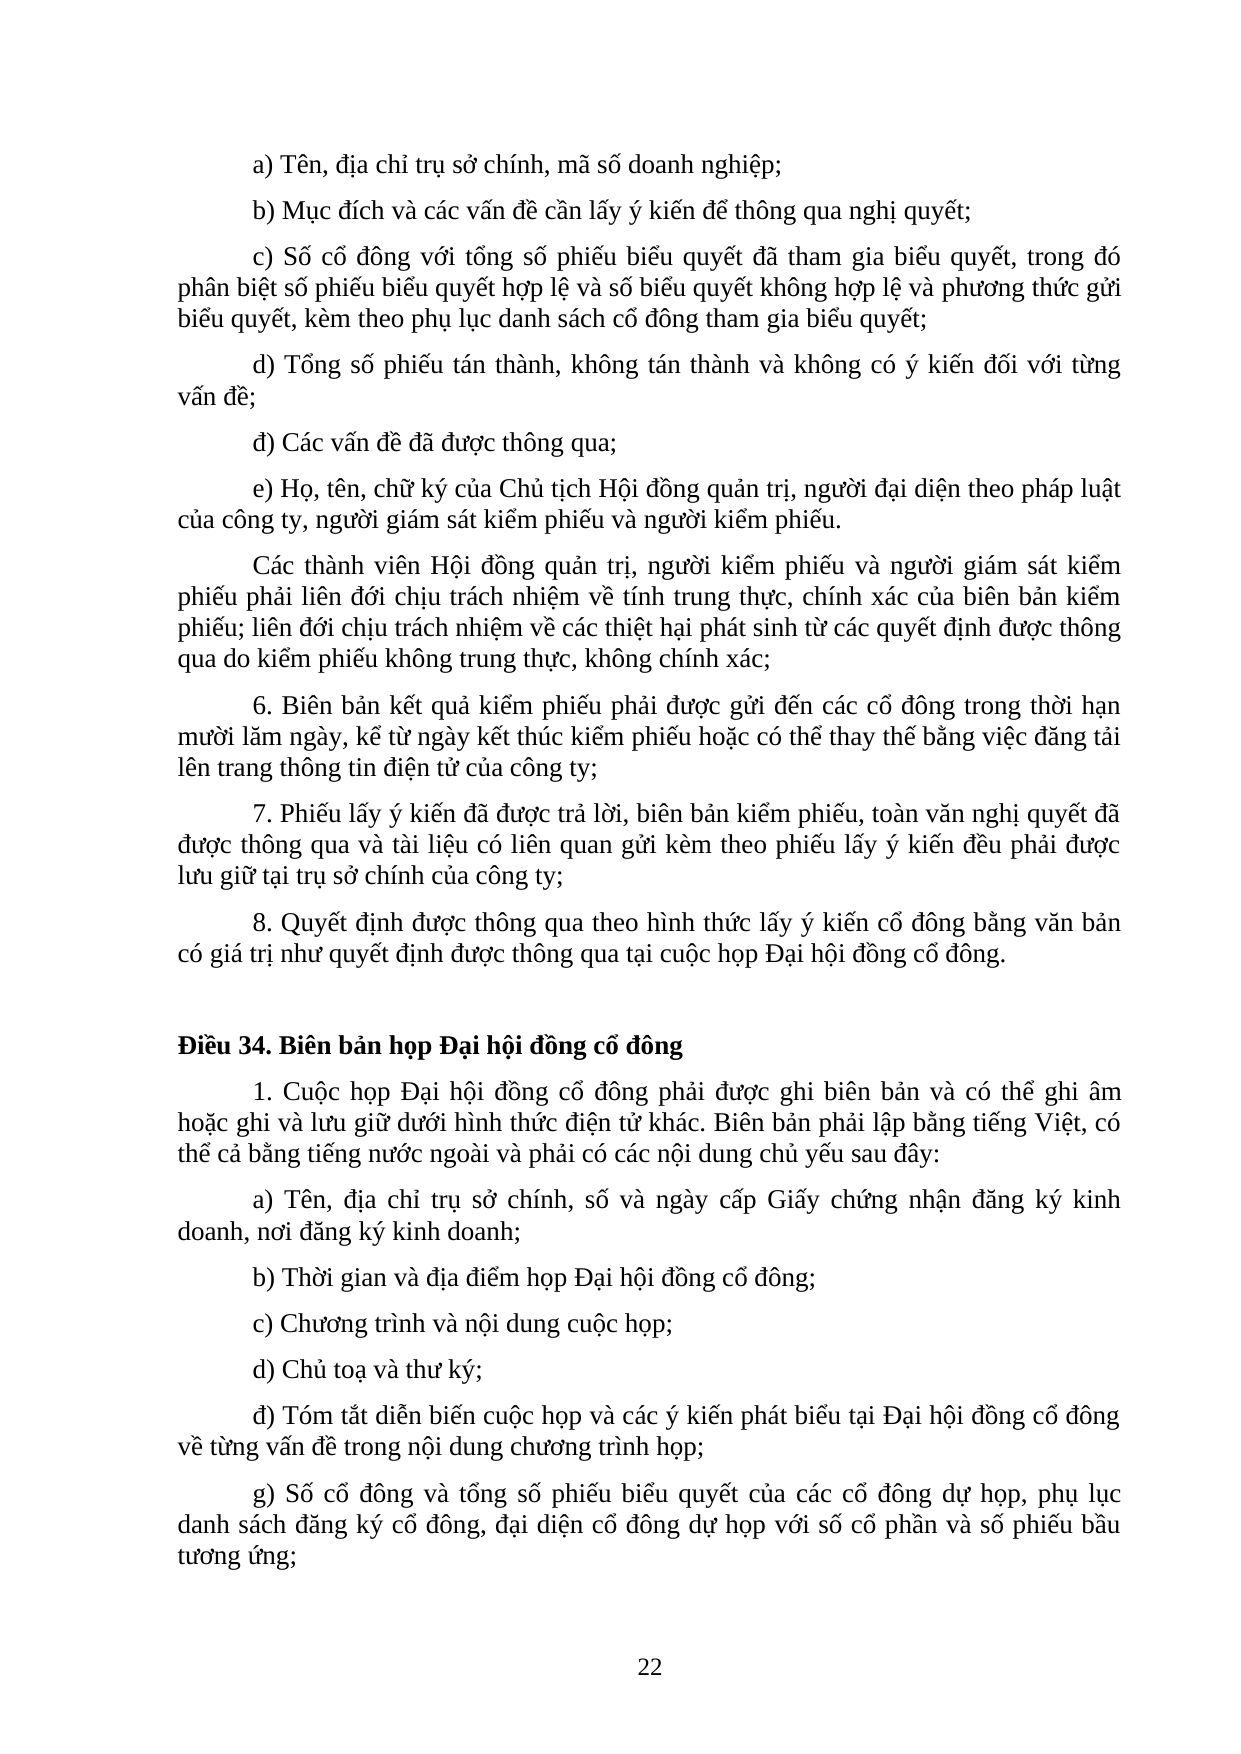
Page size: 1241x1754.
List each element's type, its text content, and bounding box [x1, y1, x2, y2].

text đ) Các vấn đề đã được thông qua; [177, 426, 1122, 457]
text 6. Biên bản kết quả kiểm phiếu phải được gửi đến các cổ đông trong thời hạn mười lăm ngày, kể từ ngày kết thúc kiểm phiếu hoặc có thể thay thế bằng việc đăng tải lên trang thông tin điện tử của công ty; [177, 689, 1122, 782]
text c) Chương trình và nội dung cuộc họp; [177, 1307, 1122, 1338]
text e) Họ, tên, chữ ký của Chủ tịch Hội đồng quản trị, người đại diện theo pháp luật của công ty, người giám sát kiểm phiếu và người kiểm phiếu. [177, 472, 1122, 534]
text Các thành viên Hội đồng quản trị, người kiểm phiếu và người giám sát kiểm phiếu phải liên đới chịu trách nhiệm về tính trung thực, chính xác của biên bản kiểm phiếu; liên đới chịu trách nhiệm về các thiệt hại phát sinh từ các quyết định được thông qua do kiểm phiếu không trung thực, không chính xác; [177, 549, 1122, 674]
text c) Số cổ đông với tổng số phiếu biểu quyết đã tham gia biểu quyết, trong đó phân biệt số phiếu biểu quyết hợp lệ và số biểu quyết không hợp lệ và phương thức gửi biểu quyết, kèm theo phụ lục danh sách cổ đông tham gia biểu quyết; [177, 240, 1122, 333]
text d) Tổng số phiếu tán thành, không tán thành và không có ý kiến đối với từng vấn đề; [177, 348, 1122, 411]
text 1. Cuộc họp Đại hội đồng cổ đông phải được ghi biên bản và có thể ghi âm hoặc ghi và lưu giữ dưới hình thức điện tử khác. Biên bản phải lập bằng tiếng Việt, có thể cả bằng tiếng nước ngoài và phải có các nội dung chủ yếu sau đây: [177, 1075, 1122, 1169]
text 8. Quyết định được thông qua theo hình thức lấy ý kiến cổ đông bằng văn bản có giá trị như quyết định được thông qua tại cuộc họp Đại hội đồng cổ đông. [177, 906, 1122, 968]
text 7. Phiếu lấy ý kiến đã được trả lời, biên bản kiểm phiếu, toàn văn nghị quyết đã được thông qua và tài liệu có liên quan gửi kèm theo phiếu lấy ý kiến đều phải được lưu giữ tại trụ sở chính của công ty; [177, 797, 1122, 891]
text Điều 34. Biên bản họp Đại hội đồng cổ đông [177, 1029, 1122, 1060]
text đ) Tóm tắt diễn biến cuộc họp và các ý kiến phát biểu tại Đại hội đồng cổ đông về từng vấn đề trong nội dung chương trình họp; [177, 1399, 1122, 1462]
text a) Tên, địa chỉ trụ sở chính, số và ngày cấp Giấy chứng nhận đăng ký kinh doanh, nơi đăng ký kinh doanh; [177, 1184, 1122, 1246]
text b) Thời gian và địa điểm họp Đại hội đồng cổ đông; [177, 1261, 1122, 1292]
text b) Mục đích và các vấn đề cần lấy ý kiến để thông qua nghị quyết; [177, 194, 1122, 225]
text d) Chủ toạ và thư ký; [177, 1353, 1122, 1384]
text a) Tên, địa chỉ trụ sở chính, mã số doanh nghiệp; [177, 148, 1122, 179]
text g) Số cổ đông và tổng số phiếu biểu quyết của các cổ đông dự họp, phụ lục danh sách đăng ký cổ đông, đại diện cổ đông dự họp với số cổ phần và số phiếu bầu tương ứng; [177, 1477, 1122, 1570]
